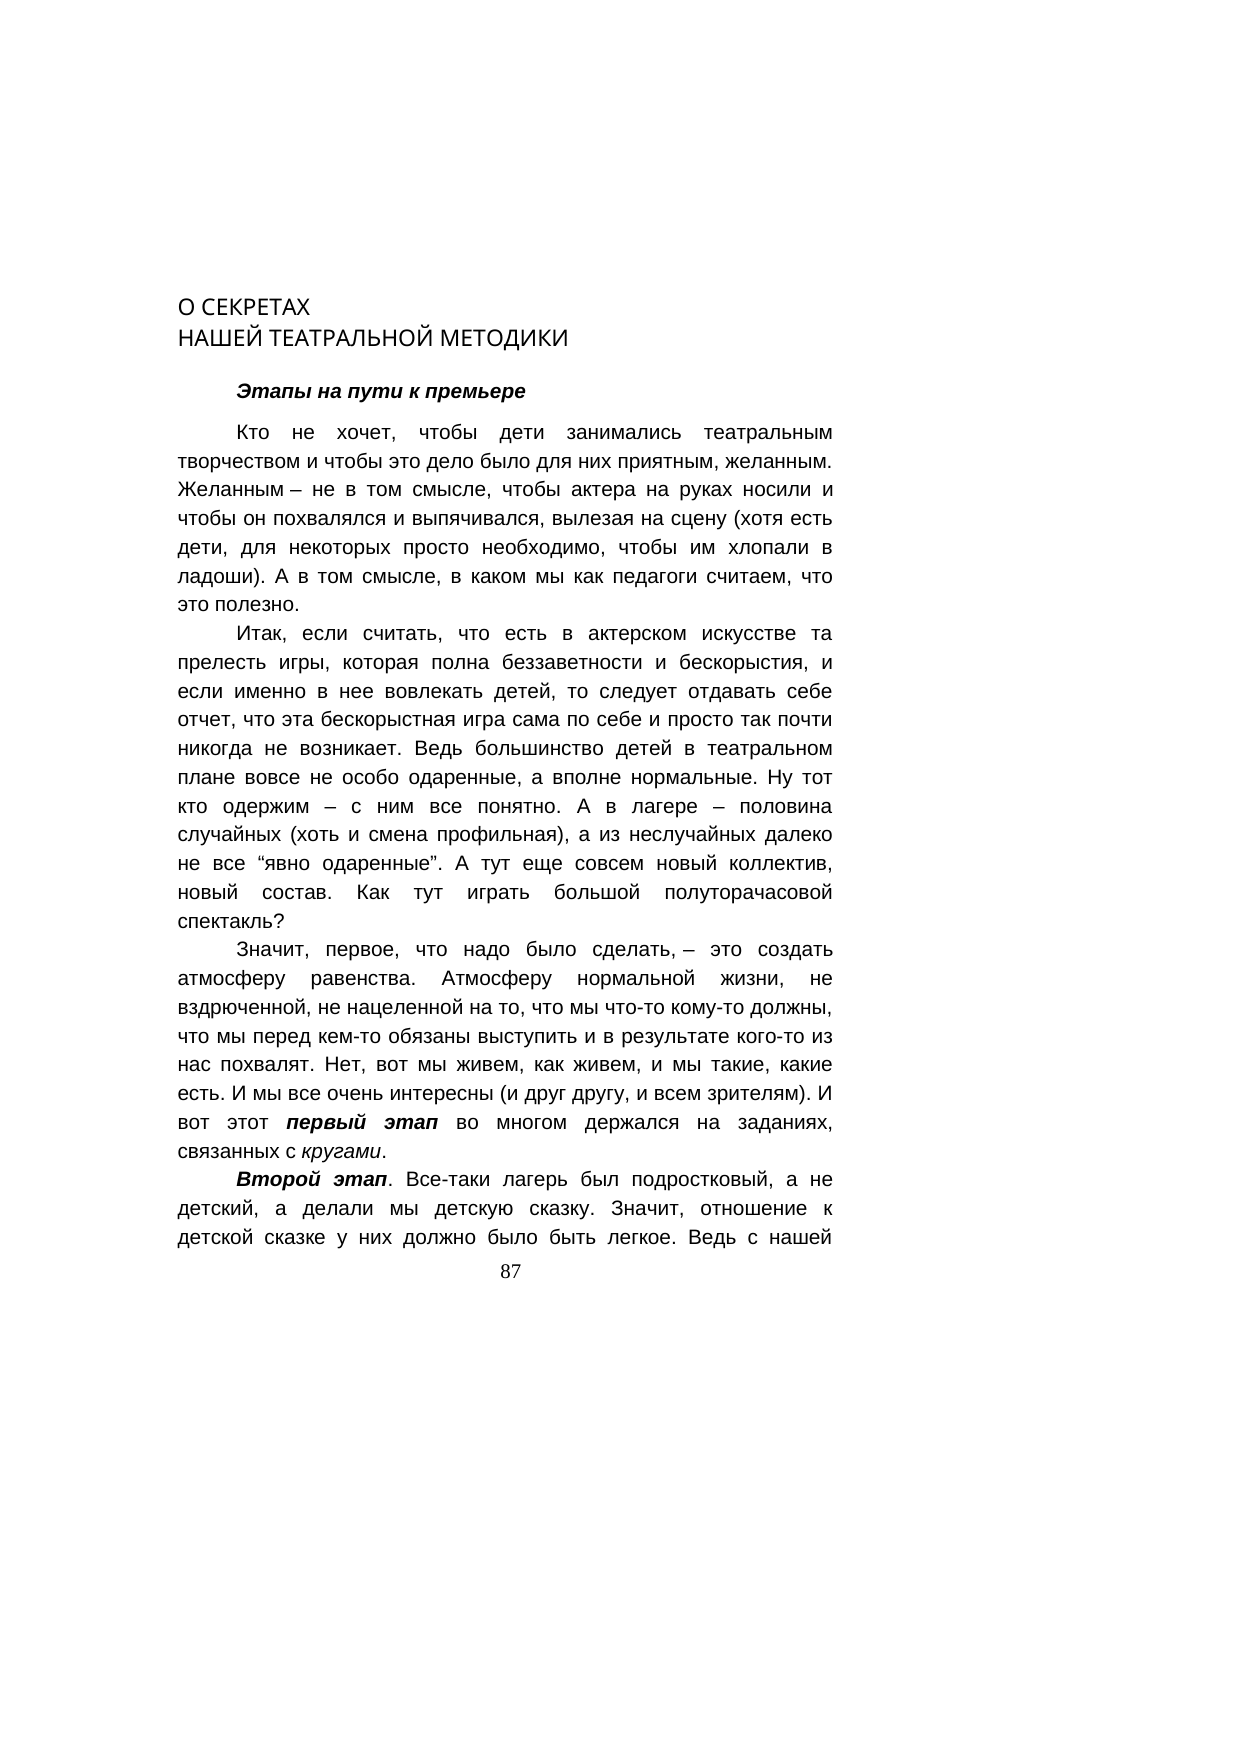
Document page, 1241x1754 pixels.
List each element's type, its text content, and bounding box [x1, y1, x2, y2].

text Кто не хочет, чтобы дети занимались театральным творчеством и чтобы это дело было для них приятным, желанным. Желанным – не в том смысле, чтобы актера на руках носили и чтобы он похвалялся и выпячивался, вылезая на сцену (хотя есть дети, для некоторых просто необходимо, чтобы им хлопали в ладоши). А в том смысле, в каком мы как педагоги считаем, что это полезно. [177, 420, 834, 616]
text О секретах [177, 291, 834, 322]
text Итак, если считать, что есть в актерском искусстве та прелесть игры, которая полна беззаветности и бескорыстия, и если именно в нее вовлекать детей, то следует отдавать себе отчет, что эта бескорыстная игра сама по себе и просто так почти никогда не возникает. Ведь большинство детей в театральном плане вовсе не особо одаренные, а вполне нормальные. Ну тот кто одержим – с ним все понятно. А в лагере – половина случайных (хоть и смена профильная), а из неслучайных далеко не все “явно одаренные”. А тут еще совсем новый коллектив, новый состав. Как тут играть большой полуторачасовой спектакль? [177, 621, 833, 932]
text Этапы на пути к премьере [177, 378, 834, 402]
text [177, 1167, 833, 1249]
text нашей театральной методики [177, 322, 834, 353]
text Значит, первое, что надо было сделать, – это создать атмосферу равенства. Атмосферу нормальной жизни, не вздрюченной, не нацеленной на то, что мы что-то кому-то должны, что мы перед кем-то обязаны выступить и в результате кого-то из нас похвалят. Нет, вот мы живем, как живем, и мы такие, какие есть. И мы все очень интересны (и друг другу, и всем зрителям). И вот этот первый этап во многом держался на заданиях, связанных с кругами. [177, 937, 833, 1162]
